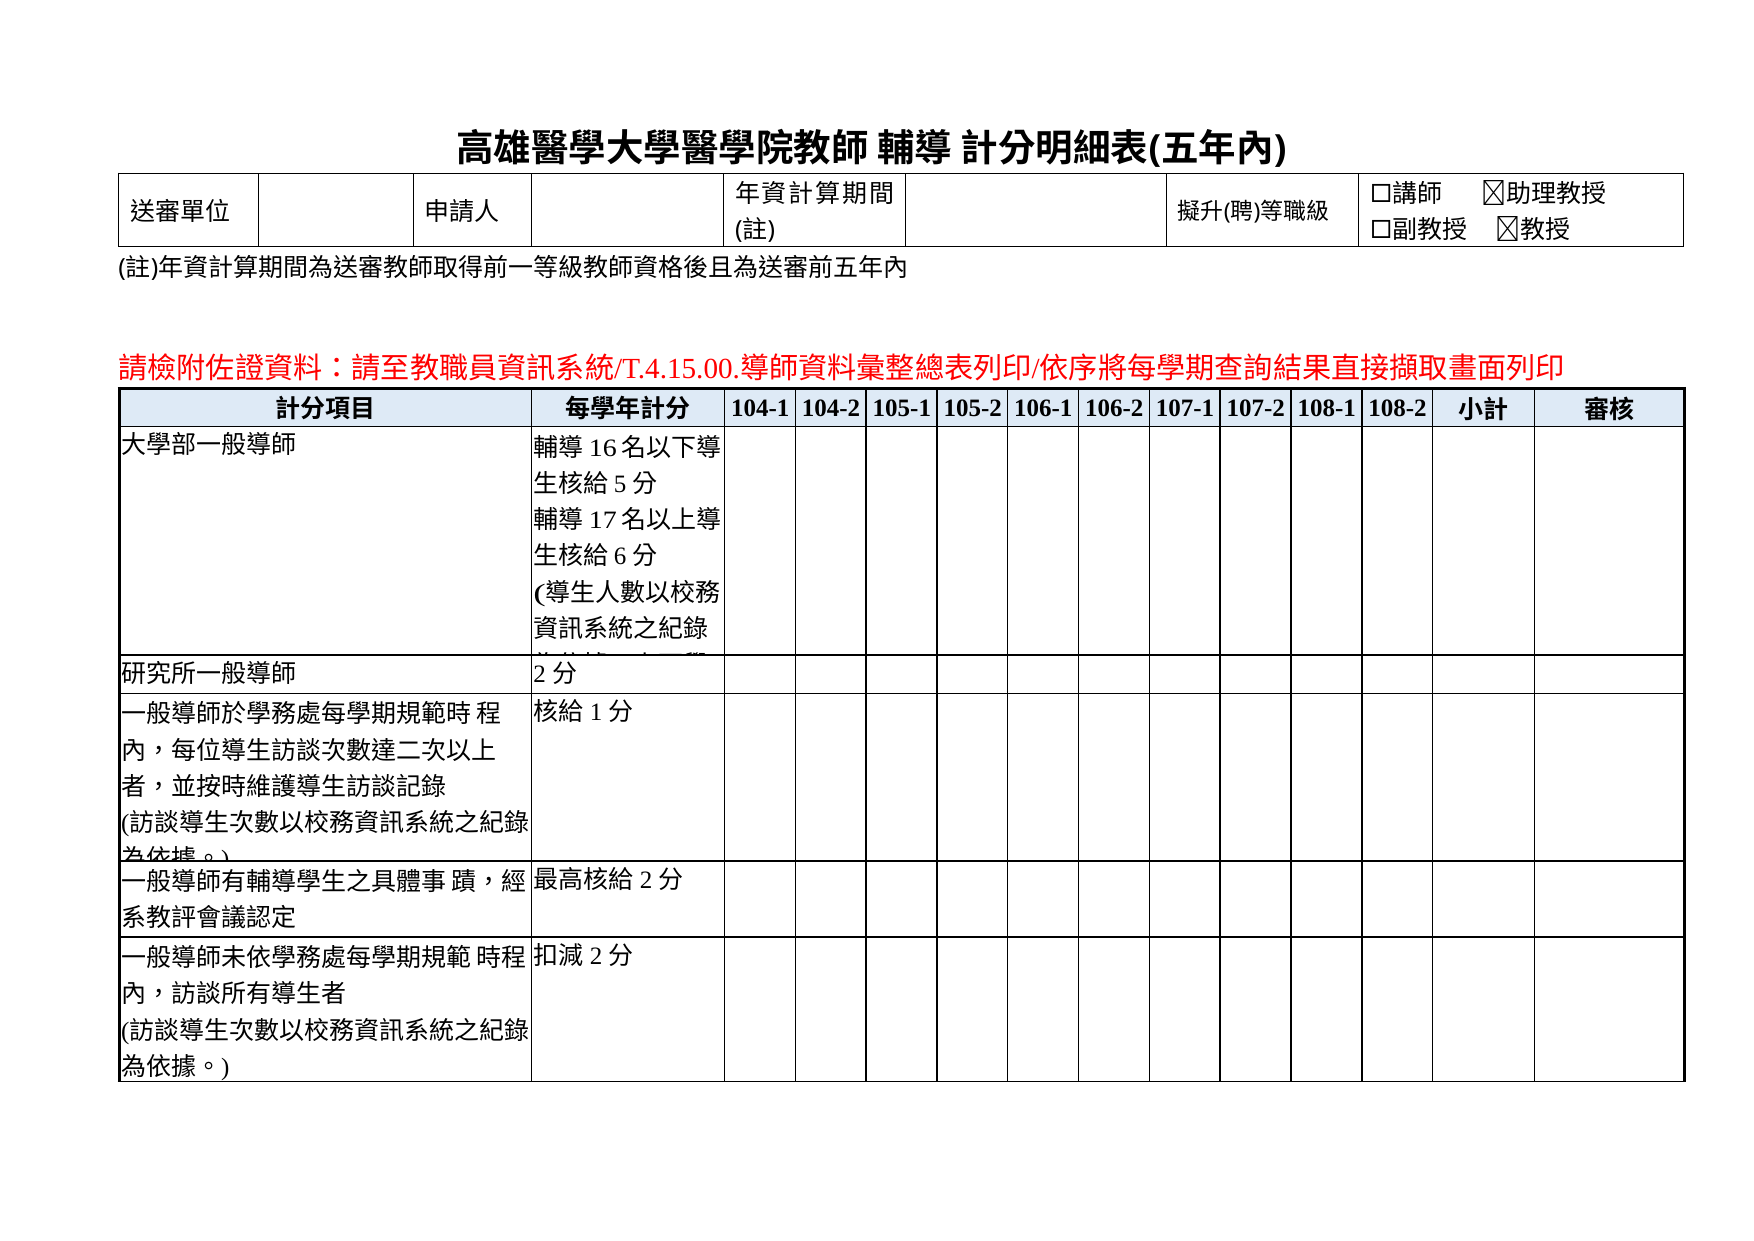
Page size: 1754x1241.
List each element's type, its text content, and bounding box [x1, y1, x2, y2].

table_cell [1008, 694, 1078, 860]
table_cell [796, 938, 865, 1081]
table_cell [1433, 656, 1534, 692]
table_cell [867, 694, 936, 860]
table_cell [1079, 862, 1149, 936]
table_cell [938, 694, 1007, 860]
table_cell [1221, 694, 1290, 860]
table_header 105-2 [938, 390, 1007, 426]
table_header [906, 174, 1166, 246]
table_cell [1079, 656, 1149, 692]
table_cell 一般導師有輔導學生之具體事 蹟，經系教評會議認定 [121, 862, 531, 936]
table_cell 一般導師於學務處每學期規範時 程內，每位導生訪談次數達二次以上者，並按時維護導生訪談記錄 (訪談導生次數以校務資訊系統之紀錄為依據。) [121, 694, 531, 860]
table_header 每學年計分 [532, 390, 724, 426]
table_header 申請人 [414, 174, 531, 246]
table_cell 一般導師未依學務處每學期規範 時程內，訪談所有導生者 (訪談導生次數以校務資訊系統之紀錄為依據。) [121, 938, 531, 1081]
table_cell [796, 427, 865, 654]
table_cell [1535, 862, 1683, 936]
table_cell [1008, 862, 1078, 936]
table_header 審核 [1535, 390, 1683, 426]
table_header 講師 助理教授 副教授 教授 [1359, 174, 1683, 246]
table_cell [1079, 427, 1149, 654]
table_header 小計 [1433, 390, 1534, 426]
table_cell [1535, 938, 1683, 1081]
table_cell [1221, 938, 1290, 1081]
table_cell 扣減 2 分 [532, 938, 724, 1081]
table_cell [1150, 938, 1219, 1081]
table_cell [725, 694, 795, 860]
table_cell [867, 656, 936, 692]
table_cell [1363, 938, 1432, 1081]
table_header 擬升(聘)等職級 [1167, 174, 1358, 246]
table_cell [1292, 427, 1361, 654]
text (註)年資計算期間為送審教師取得前一等級教師資格後且為送審前五年內 [118, 247, 1624, 283]
table_cell 2 分 [532, 656, 724, 692]
table_header 106-1 [1008, 390, 1078, 426]
table_header 108-1 [1292, 390, 1361, 426]
table_header 計分項目 [121, 390, 531, 426]
table_cell [1363, 694, 1432, 860]
table_cell [1079, 938, 1149, 1081]
table_cell [796, 656, 865, 692]
table_cell [1221, 656, 1290, 692]
table_cell [725, 938, 795, 1081]
table_cell 大學部一般導師 [121, 427, 531, 654]
table_cell [1535, 694, 1683, 860]
table_cell [1292, 694, 1361, 860]
table_cell [1433, 938, 1534, 1081]
table_cell [1292, 862, 1361, 936]
table_header 105-1 [867, 390, 936, 426]
table_cell [867, 938, 936, 1081]
table_header 107-1 [1150, 390, 1219, 426]
table_cell [1150, 656, 1219, 692]
table_cell [1433, 694, 1534, 860]
table_cell 最高核給 2 分 [532, 862, 724, 936]
table_cell [796, 694, 865, 860]
table_cell [1008, 427, 1078, 654]
table_cell [1433, 862, 1534, 936]
table_cell [1292, 938, 1361, 1081]
table_cell 輔導 16名以下導生核給 5 分 輔導 17名以上導生核給 6 分 (導生人數以校務資訊系統之紀錄為依據，上下學期人數擇優計分。) [532, 427, 724, 654]
table_cell [938, 862, 1007, 936]
table_cell [1008, 656, 1078, 692]
table_cell [938, 938, 1007, 1081]
table_cell [1363, 862, 1432, 936]
table_header 送審單位 [119, 174, 258, 246]
table_cell [1221, 862, 1290, 936]
table_cell 核給 1 分 [532, 694, 724, 860]
table_header 年資計算期間(註) [724, 174, 905, 246]
table_header 106-2 [1079, 390, 1149, 426]
table_cell [938, 656, 1007, 692]
table_cell [938, 427, 1007, 654]
table_header 107-2 [1221, 390, 1290, 426]
table_cell [1150, 694, 1219, 860]
table_cell [1008, 938, 1078, 1081]
text 請檢附佐證資料：請至教職員資訊系統/T.4.15.00.導師資料彙整總表列印/依序將每學期查詢結果直接擷取畫面列印 [118, 344, 1624, 387]
text 高雄醫學大學醫學院教師 輔導 計分明細表(五年內) [118, 118, 1624, 173]
table_cell [1433, 427, 1534, 654]
table_header [259, 174, 413, 246]
table_cell [1079, 694, 1149, 860]
table_cell [725, 656, 795, 692]
table_cell [1535, 427, 1683, 654]
table_header 104-1 [725, 390, 795, 426]
table_cell [1363, 656, 1432, 692]
table_cell [1221, 427, 1290, 654]
table_cell [1150, 862, 1219, 936]
table_cell [725, 427, 795, 654]
table_cell [1363, 427, 1432, 654]
table_cell [796, 862, 865, 936]
table_cell [867, 862, 936, 936]
table_cell [725, 862, 795, 936]
table_cell [1150, 427, 1219, 654]
table_header [532, 174, 723, 246]
table_header 104-2 [796, 390, 865, 426]
table_header 108-2 [1363, 390, 1432, 426]
table_cell [867, 427, 936, 654]
table_cell 研究所一般導師 [121, 656, 531, 692]
table_cell [1292, 656, 1361, 692]
table_cell [1535, 656, 1683, 692]
